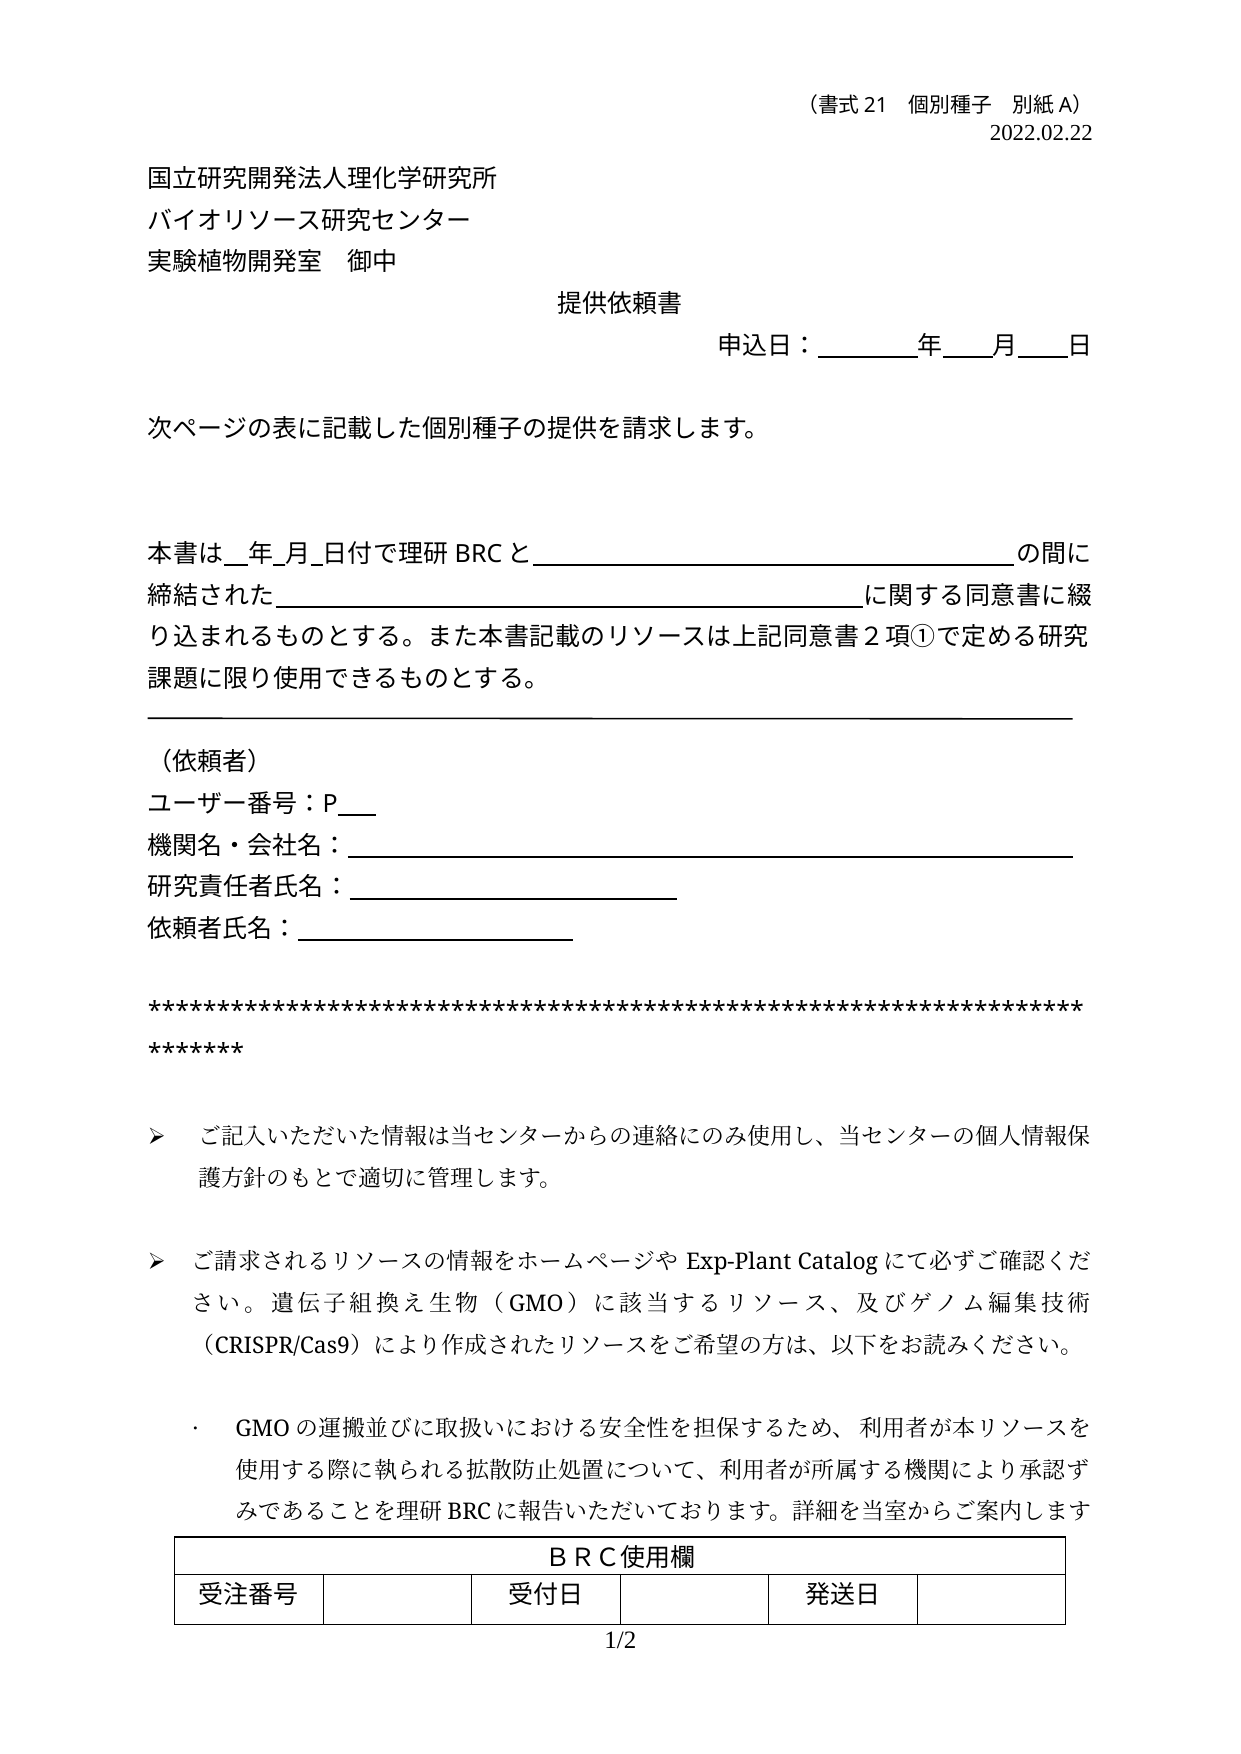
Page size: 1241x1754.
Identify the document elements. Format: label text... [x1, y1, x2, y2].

text 依頼者氏名： [148, 906, 1092, 947]
text 次ページの表に記載した個別種子の提供を請求します。 [148, 406, 1092, 447]
text 申込日： 年 月 日 [148, 322, 1092, 364]
text ユーザー番号：P [148, 781, 1092, 822]
text 国立研究開発法人理化学研究所 [148, 156, 1092, 197]
text 研究責任者氏名： [148, 864, 1092, 906]
text （依頼者） [148, 739, 1092, 781]
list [191, 1406, 1092, 1531]
list ご請求されるリソースの情報をホームページやExp-Plant Catalogにて必ずご確認ください。遺伝子組換え生物（GMO）に該当するリソース、及びゲノム編集技術（CRISPR/Cas9）により作成されたリソースをご希望の方は、以下をお読みください。 [148, 1239, 1092, 1364]
text 実験植物開発室 御中 [148, 239, 1092, 281]
text 本書は 年 月 日付で理研BRCと の間に締結された に関する同意書に綴り込まれるものとする。また本書記載のリソースは上記同意書２項①で定める研究課題に限り使用できるものとする。 [148, 531, 1092, 697]
text *************************************************************************** [148, 989, 1092, 1072]
text バイオリソース研究センター [148, 197, 1092, 239]
text 機関名・会社名： [148, 822, 1092, 864]
list ご記入いただいた情報は当センターからの連絡にのみ使用し、当センターの個人情報保護方針のもとで適切に管理します。 [148, 1114, 1092, 1197]
text 提供依頼書 [148, 281, 1092, 322]
